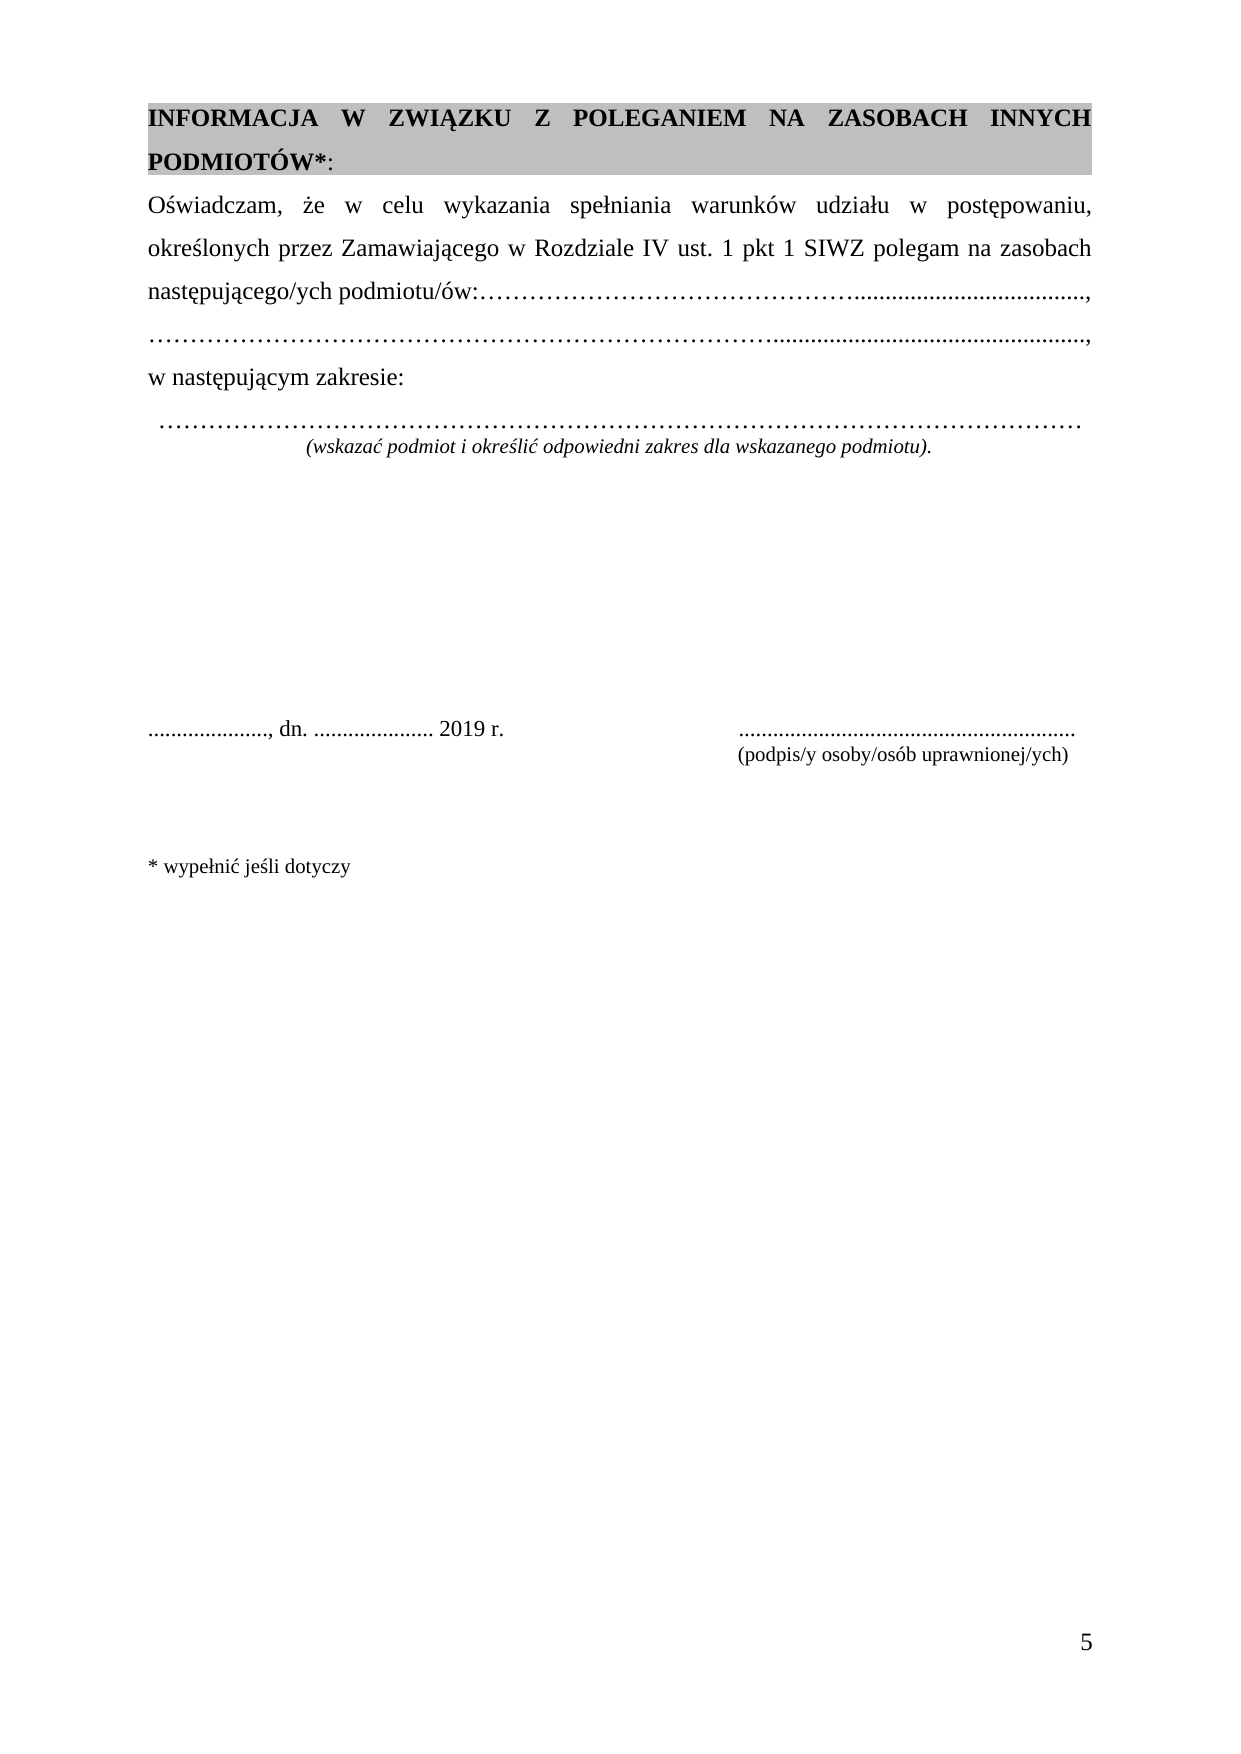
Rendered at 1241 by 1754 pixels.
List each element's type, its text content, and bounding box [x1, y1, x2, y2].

text w następującym zakresie: [148, 362, 1092, 391]
text INFORMACJA W ZWIĄZKU Z POLEGANIEM NA ZASOBACH INNYCH PODMIOTÓW*: [148, 103, 1092, 175]
text * wypełnić jeśli dotyczy [148, 853, 1092, 878]
text ....................., dn. ..................... 2019 r. ........................................................... [148, 717, 1092, 742]
text Oświadczam, że w celu wykazania spełniania warunków udziału w postępowaniu, określonych przez Zamawiającego w Rozdziale IV ust. 1 pkt 1 SIWZ polegam na zasobach następującego/ych podmiotu/ów:………………………………………....................................., [148, 190, 1092, 305]
text ………………………………………………………………….................................................., [148, 319, 1092, 348]
text (podpis/y osoby/osób uprawnionej/ych) [738, 742, 1092, 767]
text ………………………………………………………………………………………………… (wskazać podmiot i określić odpowiedni zakres dla wskazanego podmiotu). [148, 405, 1092, 458]
